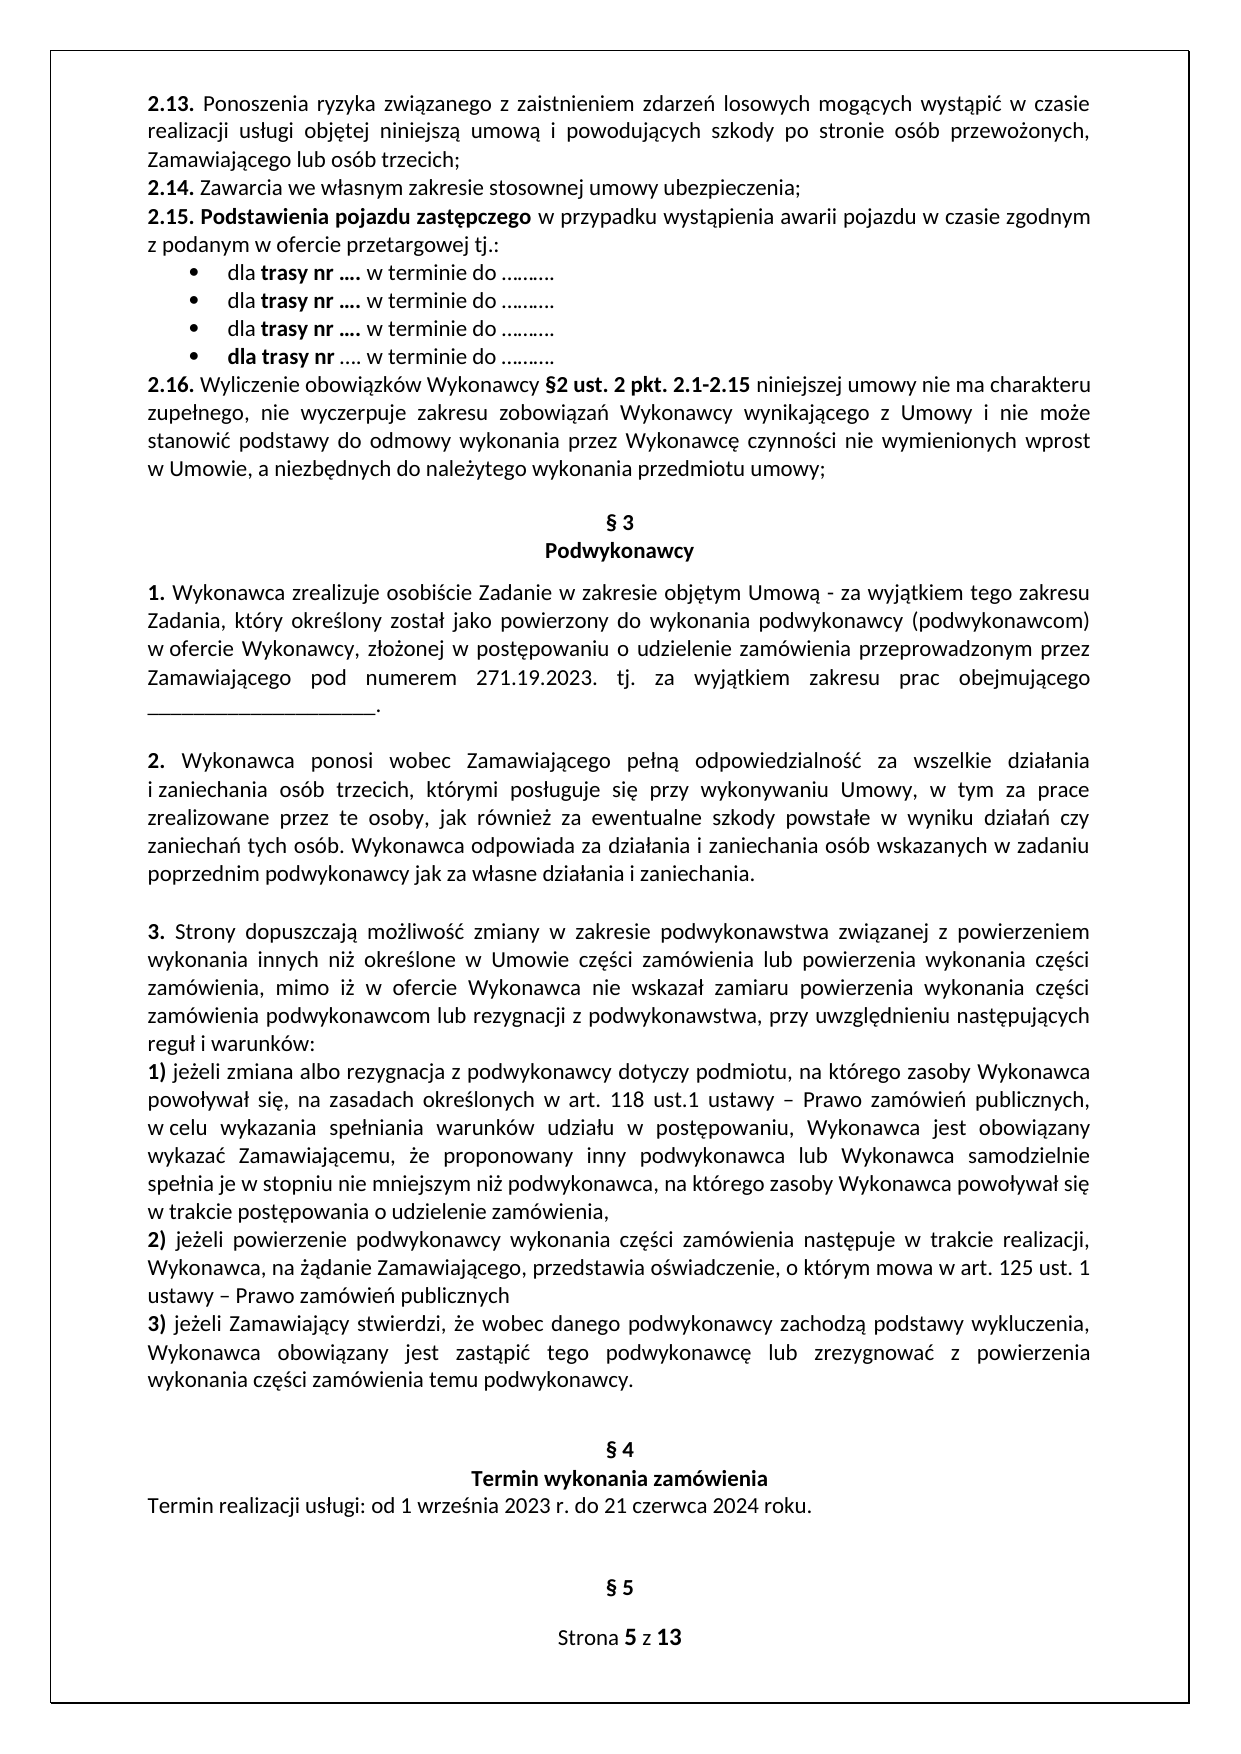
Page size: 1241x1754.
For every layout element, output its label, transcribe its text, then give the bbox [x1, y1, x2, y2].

list dla trasy nr …. w terminie do ………. [190, 342, 1092, 370]
text 2) jeżeli powierzenie podwykonawcy wykonania części zamówienia następuje w trakcie realizacji, Wykonawca, na żądanie Zamawiającego, przedstawia oświadczenie, o którym mowa w art. 125 ust. 1 ustawy – Prawo zamówień publicznych [147, 1226, 1092, 1309]
text 3. Strony dopuszczają możliwość zmiany w zakresie podwykonawstwa związanej z powierzeniem wykonania innych niż określone w Umowie części zamówienia lub powierzenia wykonania części zamówienia, mimo iż w ofercie Wykonawca nie wskazał zamiaru powierzenia wykonania części zamówienia podwykonawcom lub rezygnacji z podwykonawstwa, przy uwzględnieniu następujących reguł i warunków: [147, 917, 1092, 1057]
list dla trasy nr …. w terminie do ………. [190, 258, 1092, 286]
list dla trasy nr …. w terminie do ………. [190, 286, 1092, 314]
text Termin wykonania zamówienia [147, 1464, 1092, 1492]
text Termin realizacji usługi: od 1 września 2023 r. do 21 czerwca 2024 roku. [147, 1492, 1092, 1520]
text § 3 [147, 508, 1092, 537]
list dla trasy nr …. w terminie do ………. [190, 314, 1092, 342]
text § 4 [147, 1436, 1092, 1464]
text 2.16. Wyliczenie obowiązków Wykonawcy §2 ust. 2 pkt. 2.1-2.15 niniejszej umowy nie ma charakteru zupełnego, nie wyczerpuje zakresu zobowiązań Wykonawcy wynikającego z Umowy i nie może stanowić podstawy do odmowy wykonania przez Wykonawcę czynności nie wymienionych wprost w Umowie, a niezbędnych do należytego wykonania przedmiotu umowy; [147, 370, 1092, 482]
text 1) jeżeli zmiana albo rezygnacja z podwykonawcy dotyczy podmiotu, na którego zasoby Wykonawca powoływał się, na zasadach określonych w art. 118 ust.1 ustawy – Prawo zamówień publicznych, w celu wykazania spełniania warunków udziału w postępowaniu, Wykonawca jest obowiązany wykazać Zamawiającemu, że proponowany inny podwykonawca lub Wykonawca samodzielnie spełnia je w stopniu nie mniejszym niż podwykonawca, na którego zasoby Wykonawca powoływał się w trakcie postępowania o udzielenie zamówienia, [147, 1057, 1092, 1226]
text Podwykonawcy [147, 537, 1092, 564]
text 2. Wykonawca ponosi wobec Zamawiającego pełną odpowiedzialność za wszelkie działania i zaniechania osób trzecich, którymi posługuje się przy wykonywaniu Umowy, w tym za prace zrealizowane przez te osoby, jak również za ewentualne szkody powstałe w wyniku działań czy zaniechań tych osób. Wykonawca odpowiada za działania i zaniechania osób wskazanych w zadaniu poprzednim podwykonawcy jak za własne działania i zaniechania. [147, 747, 1092, 887]
text § 5 [147, 1573, 1092, 1601]
text 1. Wykonawca zrealizuje osobiście Zadanie w zakresie objętym Umową - za wyjątkiem tego zakresu Zadania, który określony został jako powierzony do wykonania podwykonawcy (podwykonawcom) w ofercie Wykonawcy, złożonej w postępowaniu o udzielenie zamówienia przeprowadzonym przez Zamawiającego pod numerem 271.19.2023. tj. za wyjątkiem zakresu prac obejmującego ____________________. [147, 578, 1092, 719]
text 2.13. Ponoszenia ryzyka związanego z zaistnieniem zdarzeń losowych mogących wystąpić w czasie realizacji usługi objętej niniejszą umową i powodujących szkody po stronie osób przewożonych, Zamawiającego lub osób trzecich; [147, 89, 1092, 173]
text 2.14. Zawarcia we własnym zakresie stosownej umowy ubezpieczenia; [147, 173, 1092, 201]
text 3) jeżeli Zamawiający stwierdzi, że wobec danego podwykonawcy zachodzą podstawy wykluczenia, Wykonawca obowiązany jest zastąpić tego podwykonawcę lub zrezygnować z powierzenia wykonania części zamówienia temu podwykonawcy. [147, 1309, 1092, 1394]
text 2.15. Podstawienia pojazdu zastępczego w przypadku wystąpienia awarii pojazdu w czasie zgodnym z podanym w ofercie przetargowej tj.: [147, 202, 1092, 258]
